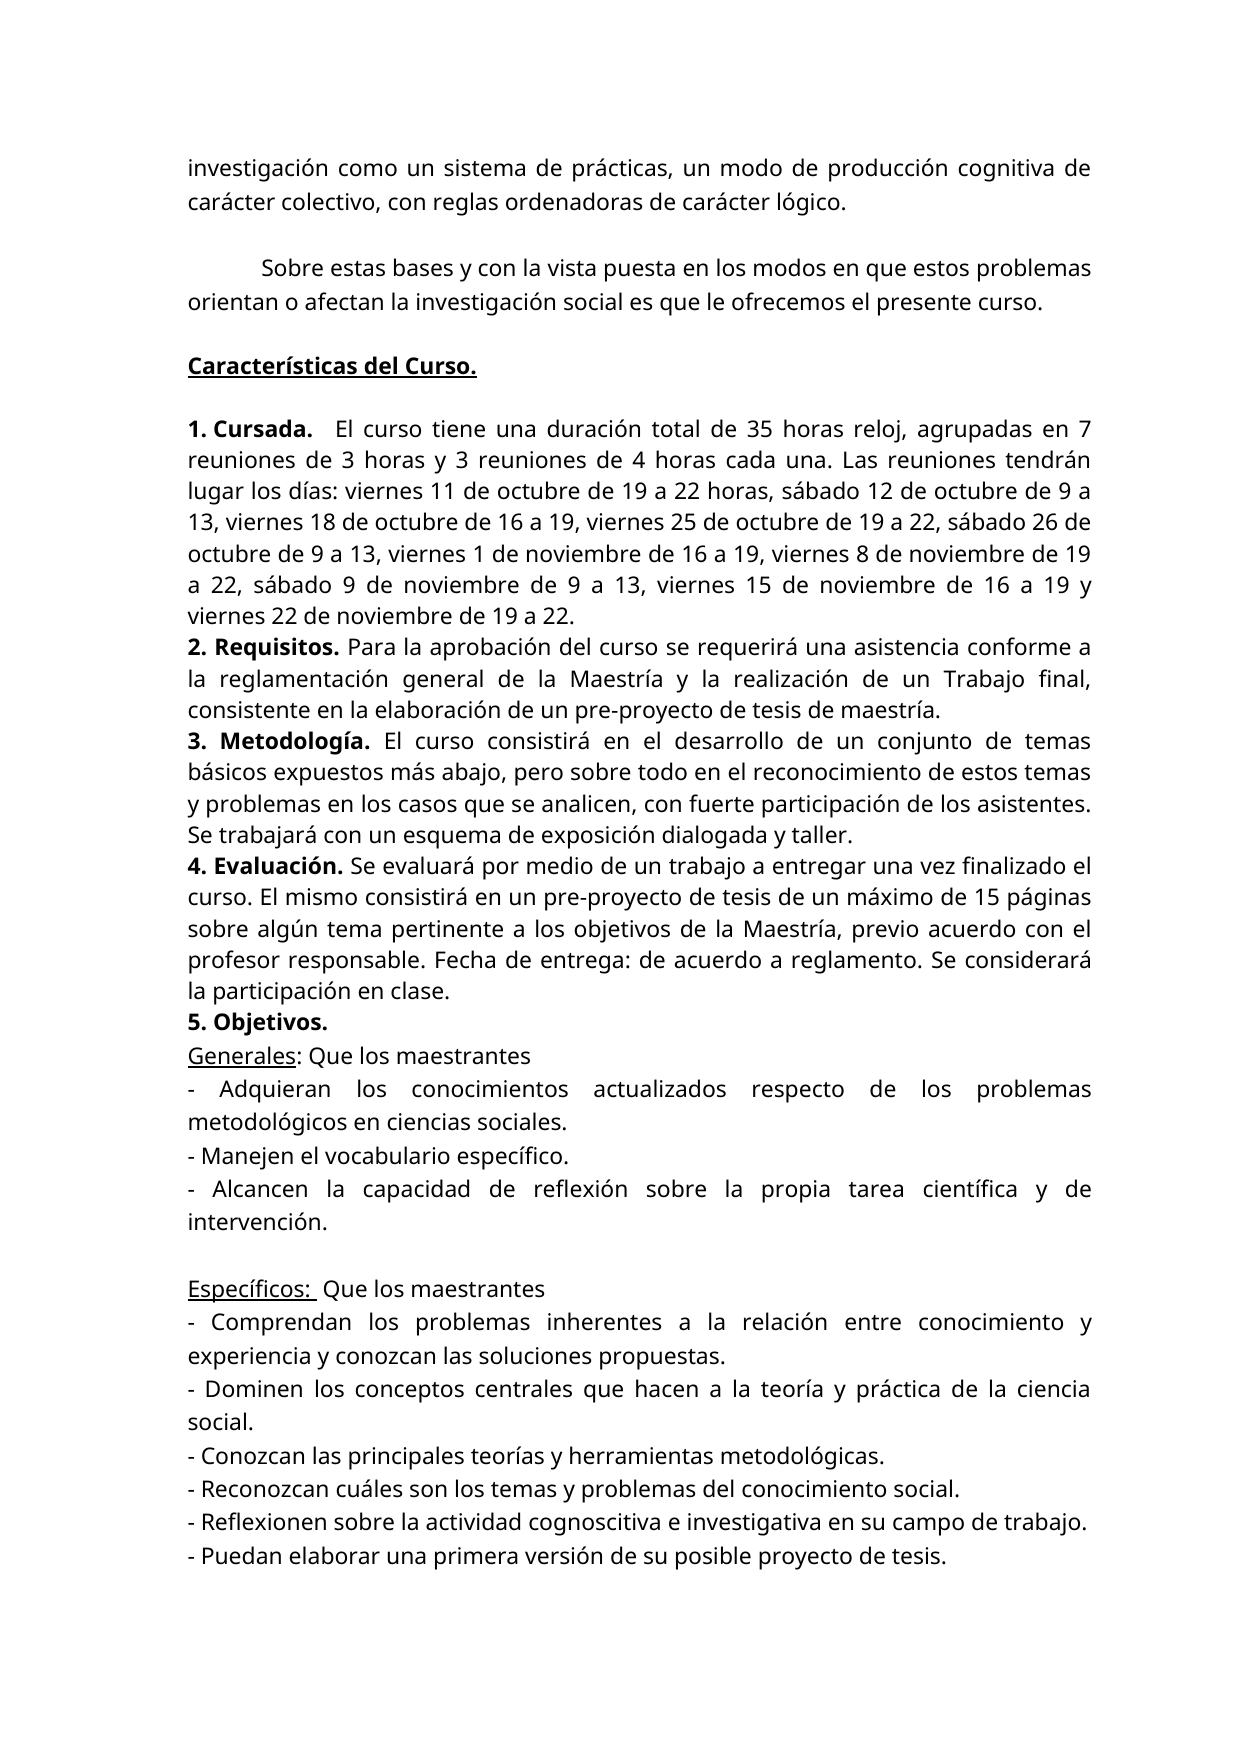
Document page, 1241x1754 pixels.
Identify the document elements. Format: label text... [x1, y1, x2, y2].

text 1. Cursada. El curso tiene una duración total de 35 horas reloj, agrupadas en 7 reuniones de 3 horas y 3 reuniones de 4 horas cada una. Las reuniones tendrán lugar los días: viernes 11 de octubre de 19 a 22 horas, sábado 12 de octubre de 9 a 13, viernes 18 de octubre de 16 a 19, viernes 25 de octubre de 19 a 22, sábado 26 de octubre de 9 a 13, viernes 1 de noviembre de 16 a 19, viernes 8 de noviembre de 19 a 22, sábado 9 de noviembre de 9 a 13, viernes 15 de noviembre de 16 a 19 y viernes 22 de noviembre de 19 a 22. [187, 412, 1093, 631]
text 3. Metodología. El curso consistirá en el desarrollo de un conjunto de temas básicos expuestos más abajo, pero sobre todo en el reconocimiento de estos temas y problemas en los casos que se analicen, con fuerte participación de los asistentes. Se trabajará con un esquema de exposición dialogada y taller. [187, 725, 1093, 850]
text - Comprendan los problemas inherentes a la relación entre conocimiento y experiencia y conozcan las soluciones propuestas. [187, 1304, 1093, 1371]
text - Alcancen la capacidad de reflexión sobre la propia tarea científica y de intervención. [187, 1171, 1093, 1237]
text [187, 150, 1093, 217]
text 5. Objetivos. [187, 1006, 1093, 1037]
text Específicos: Que los maestrantes [187, 1271, 1093, 1304]
text - Reconozcan cuáles son los temas y problemas del conocimiento social. [187, 1471, 1093, 1504]
text - Adquieran los conocimientos actualizados respecto de los problemas metodológicos en ciencias sociales. [187, 1071, 1093, 1137]
text 4. Evaluación. Se evaluará por medio de un trabajo a entregar una vez finalizado el curso. El mismo consistirá en un pre-proyecto de tesis de un máximo de 15 páginas sobre algún tema pertinente a los objetivos de la Maestría, previo acuerdo con el profesor responsable. Fecha de entrega: de acuerdo a reglamento. Se considerará la participación en clase. [187, 850, 1093, 1006]
text Generales: Que los maestrantes [187, 1037, 1093, 1071]
text - Manejen el vocabulario específico. [187, 1137, 1093, 1171]
text 2. Requisitos. Para la aprobación del curso se requerirá una asistencia conforme a la reglamentación general de la Maestría y la realización de un Trabajo final, consistente en la elaboración de un pre-proyecto de tesis de maestría. [187, 631, 1093, 725]
text - Puedan elaborar una primera versión de su posible proyecto de tesis. [187, 1537, 1093, 1571]
text Sobre estas bases y con la vista puesta en los modos en que estos problemas orientan o afectan la investigación social es que le ofrecemos el presente curso. [187, 250, 1093, 317]
text Características del Curso. [187, 350, 1093, 381]
text - Conozcan las principales teorías y herramientas metodológicas. [187, 1437, 1093, 1471]
text - Dominen los conceptos centrales que hacen a la teoría y práctica de la ciencia social. [187, 1371, 1093, 1437]
text - Reflexionen sobre la actividad cognoscitiva e investigativa en su campo de trabajo. [187, 1504, 1093, 1537]
